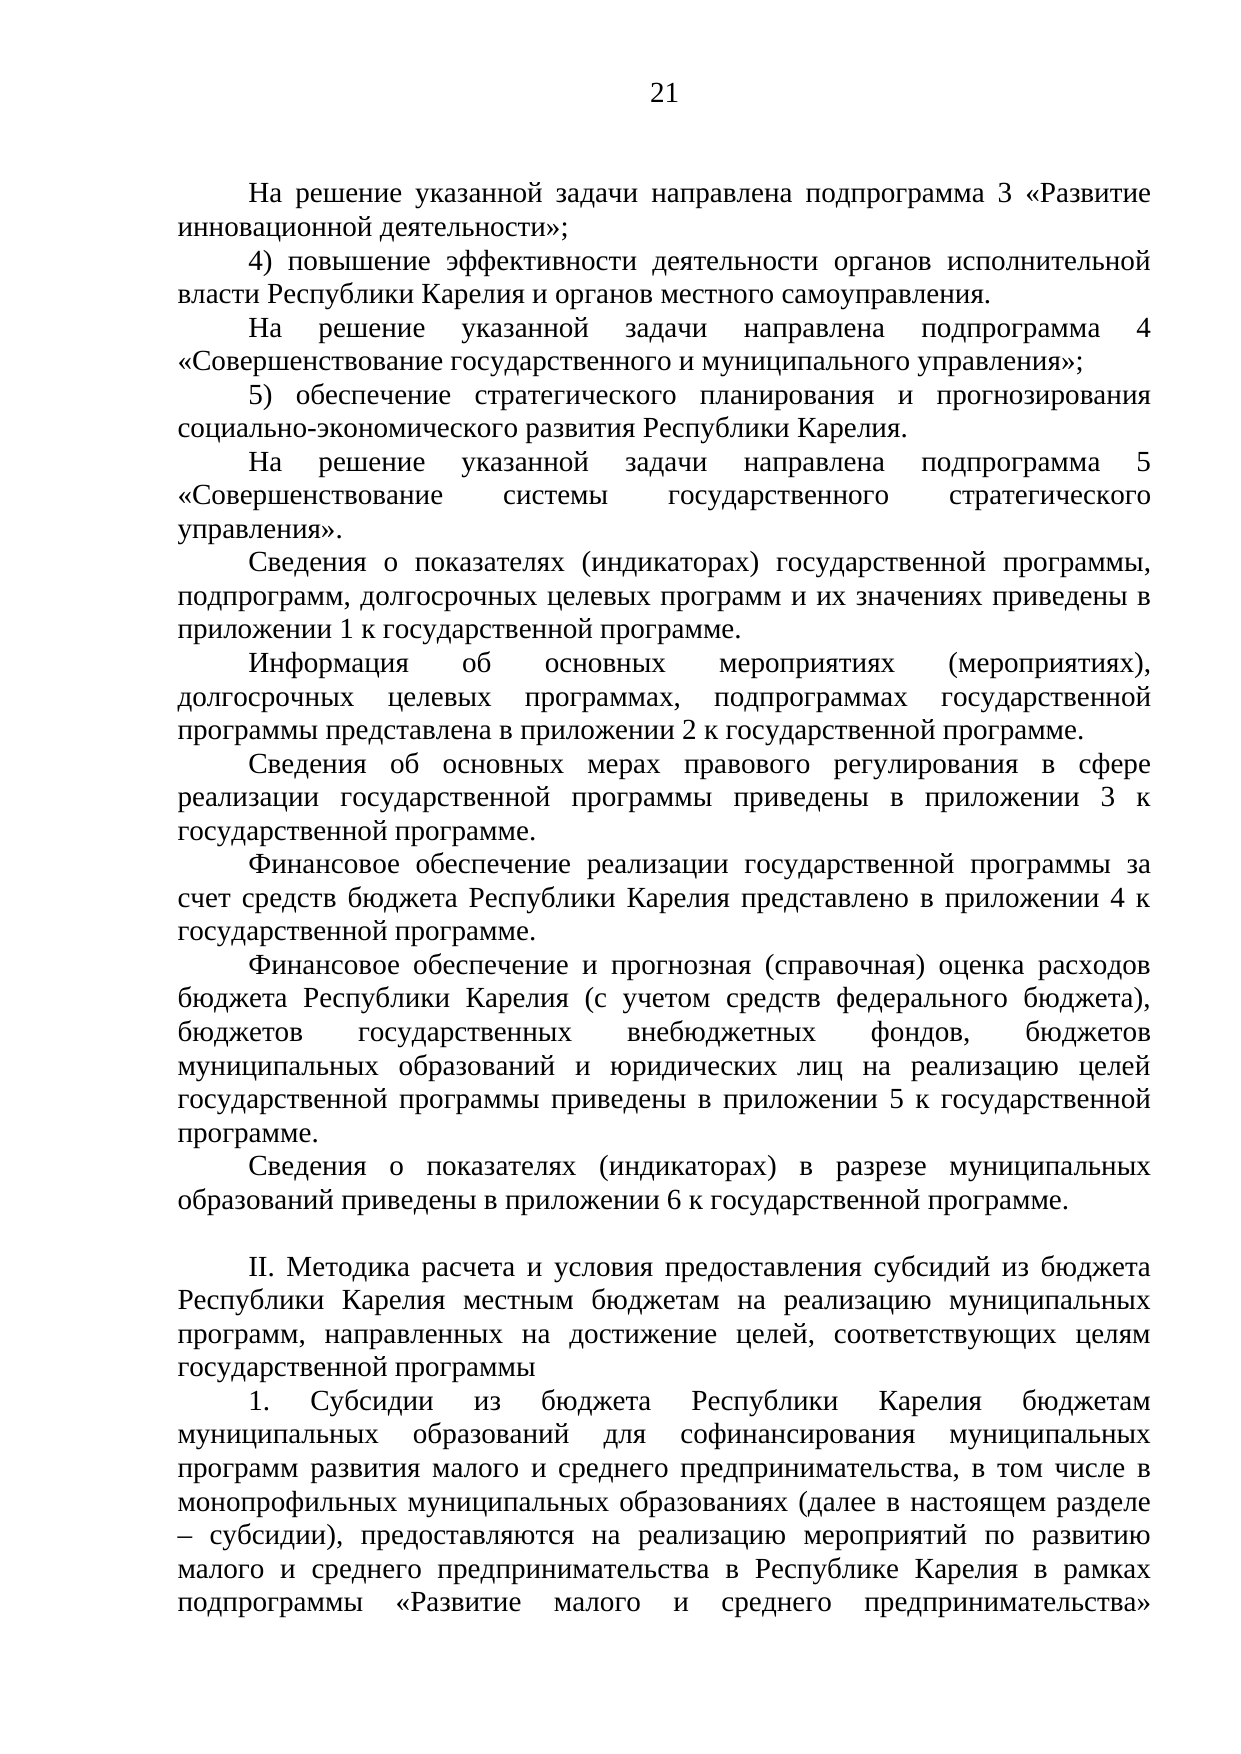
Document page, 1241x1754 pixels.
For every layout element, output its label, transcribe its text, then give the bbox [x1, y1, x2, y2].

text 4) повышение эффективности деятельности органов исполнительной власти Республики Карелия и органов местного самоуправления. [177, 243, 1152, 310]
text 5) обеспечение стратегического планирования и прогнозирования социально-экономического развития Республики Карелия. [177, 377, 1152, 444]
text Информация об основных мероприятиях (мероприятиях), долгосрочных целевых программах, подпрограммах государственной программы представлена в приложении 2 к государственной программе. [177, 645, 1152, 746]
text Сведения об основных мерах правового регулирования в сфере реализации государственной программы приведены в приложении 3 к государственной программе. [177, 746, 1152, 846]
text Финансовое обеспечение и прогнозная (справочная) оценка расходов бюджета Республики Карелия (с учетом средств федерального бюджета), бюджетов государственных внебюджетных фондов, бюджетов муниципальных образований и юридических лиц на реализацию целей государственной программы приведены в приложении 5 к государственной программе. [177, 947, 1152, 1148]
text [177, 1383, 1152, 1618]
text II. Методика расчета и условия предоставления субсидий из бюджета Республики Карелия местным бюджетам на реализацию муниципальных программ, направленных на достижение целей, соответствующих целям государственной программы [177, 1249, 1152, 1383]
text На решение указанной задачи направлена подпрограмма 4 «Совершенствование государственного и муниципального управления»; [177, 310, 1152, 377]
text На решение указанной задачи направлена подпрограмма 5 «Совершенствование системы государственного стратегического управления». [177, 444, 1152, 544]
text Финансовое обеспечение реализации государственной программы за счет средств бюджета Республики Карелия представлено в приложении 4 к государственной программе. [177, 846, 1152, 947]
text Сведения о показателях (индикаторах) государственной программы, подпрограмм, долгосрочных целевых программ и их значениях приведены в приложении 1 к государственной программе. [177, 544, 1152, 645]
text Сведения о показателях (индикаторах) в разрезе муниципальных образований приведены в приложении 6 к государственной программе. [177, 1148, 1152, 1215]
text На решение указанной задачи направлена подпрограмма 3 «Развитие инновационной деятельности»; [177, 176, 1152, 243]
